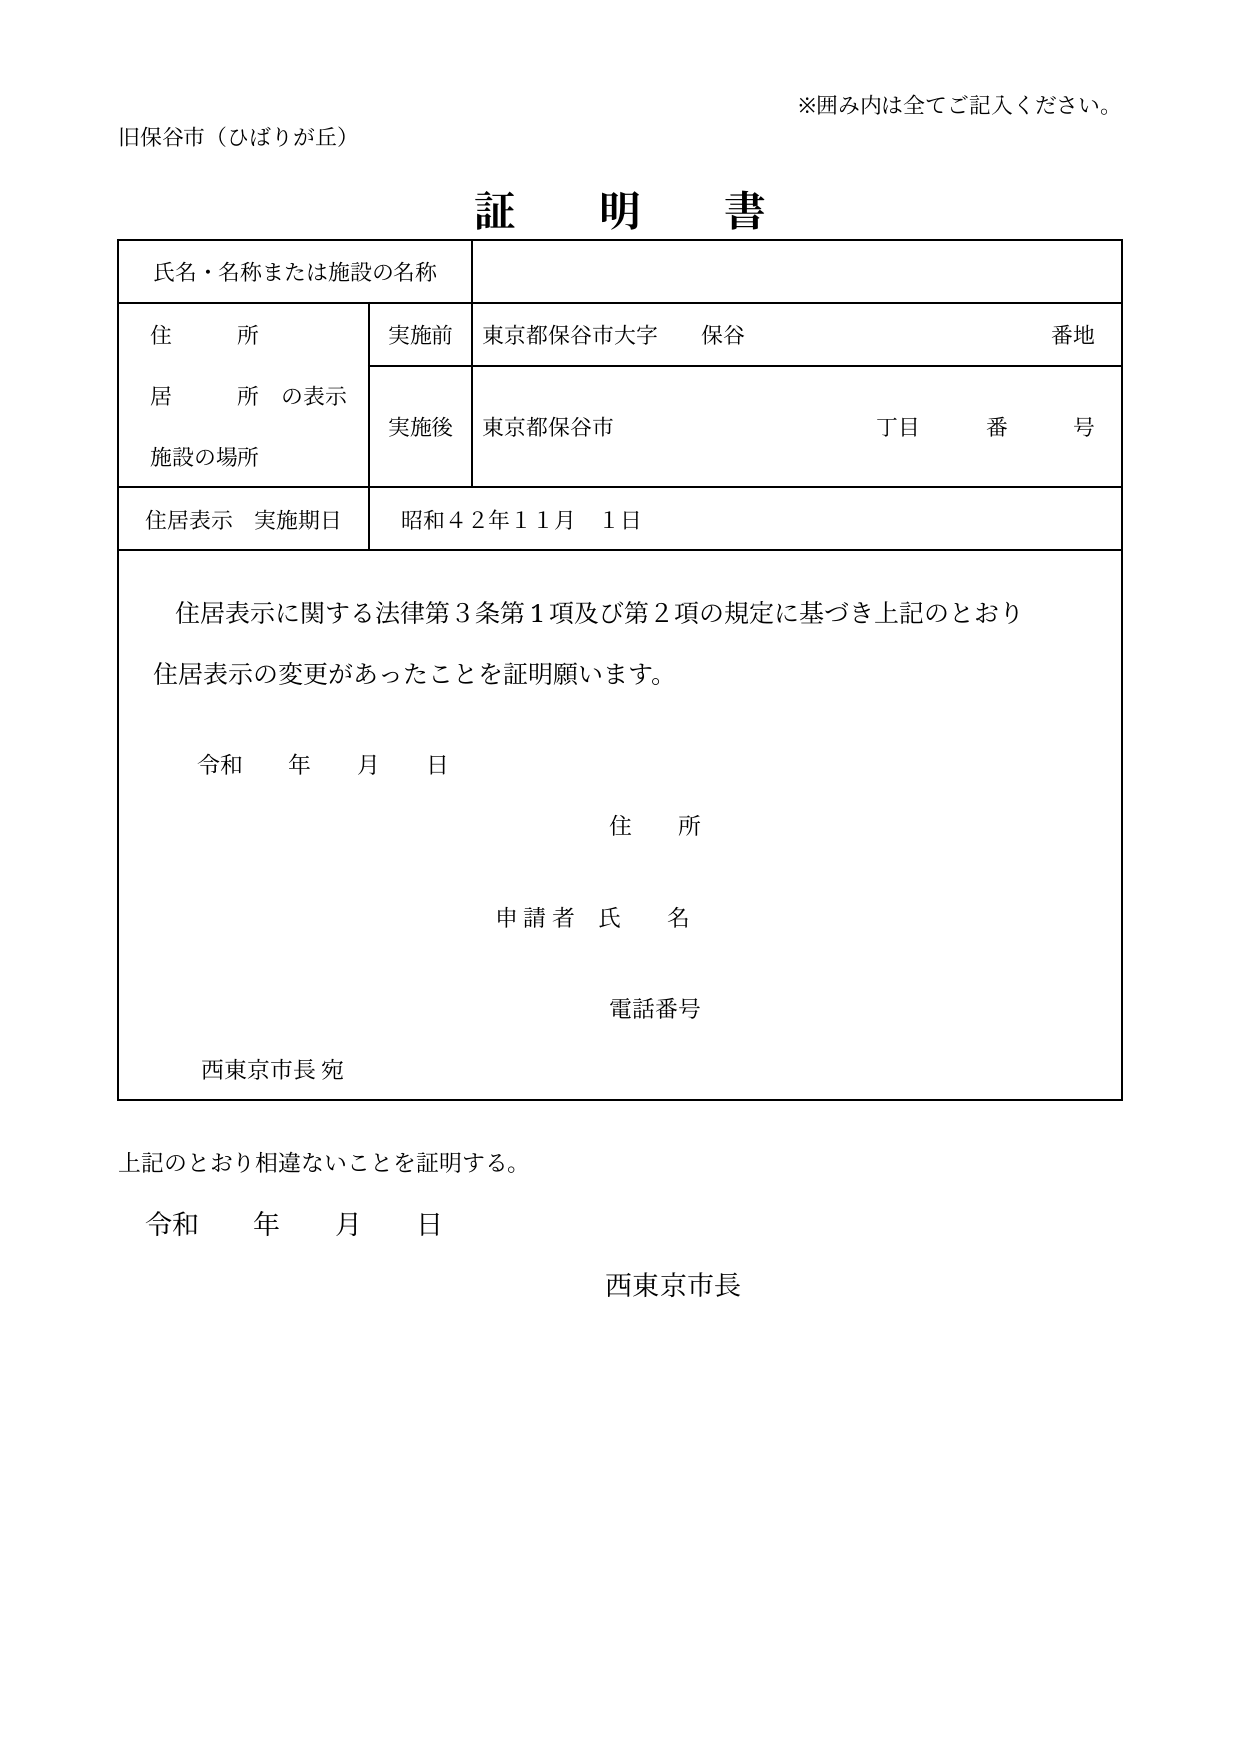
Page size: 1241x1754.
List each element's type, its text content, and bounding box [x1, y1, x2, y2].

table_cell 住居表示 実施期日 [119, 488, 368, 549]
table_cell 東京都保谷市大字 保谷 番地 [473, 304, 1121, 364]
table_cell 住 所 居 所 の表示 施設の場所 [119, 304, 368, 486]
table_cell 東京都保谷市 丁目 番 号 [473, 367, 1121, 486]
table_cell 実施後 [370, 367, 471, 486]
table_header [473, 241, 1121, 302]
text 上記のとおり相違ないことを証明する。 [118, 1131, 1122, 1192]
table_header 氏名・名称または施設の名称 [119, 241, 471, 302]
table_cell 住居表示に関する法律第３条第1項及び第２項の規定に基づき上記のとおり 住居表示の変更があったことを証明願います。 令和 年 月 日 住 所 申 請 者 氏 名 電話番号 西東京市長 宛 [119, 551, 1121, 1099]
text 西東京市長 [118, 1253, 1122, 1314]
text 証 明 書 [118, 178, 1122, 239]
table_cell 昭和４２年１１月 １日 [370, 488, 1121, 549]
table_cell 実施前 [370, 304, 471, 364]
text 令和 年 月 日 [118, 1192, 1122, 1253]
